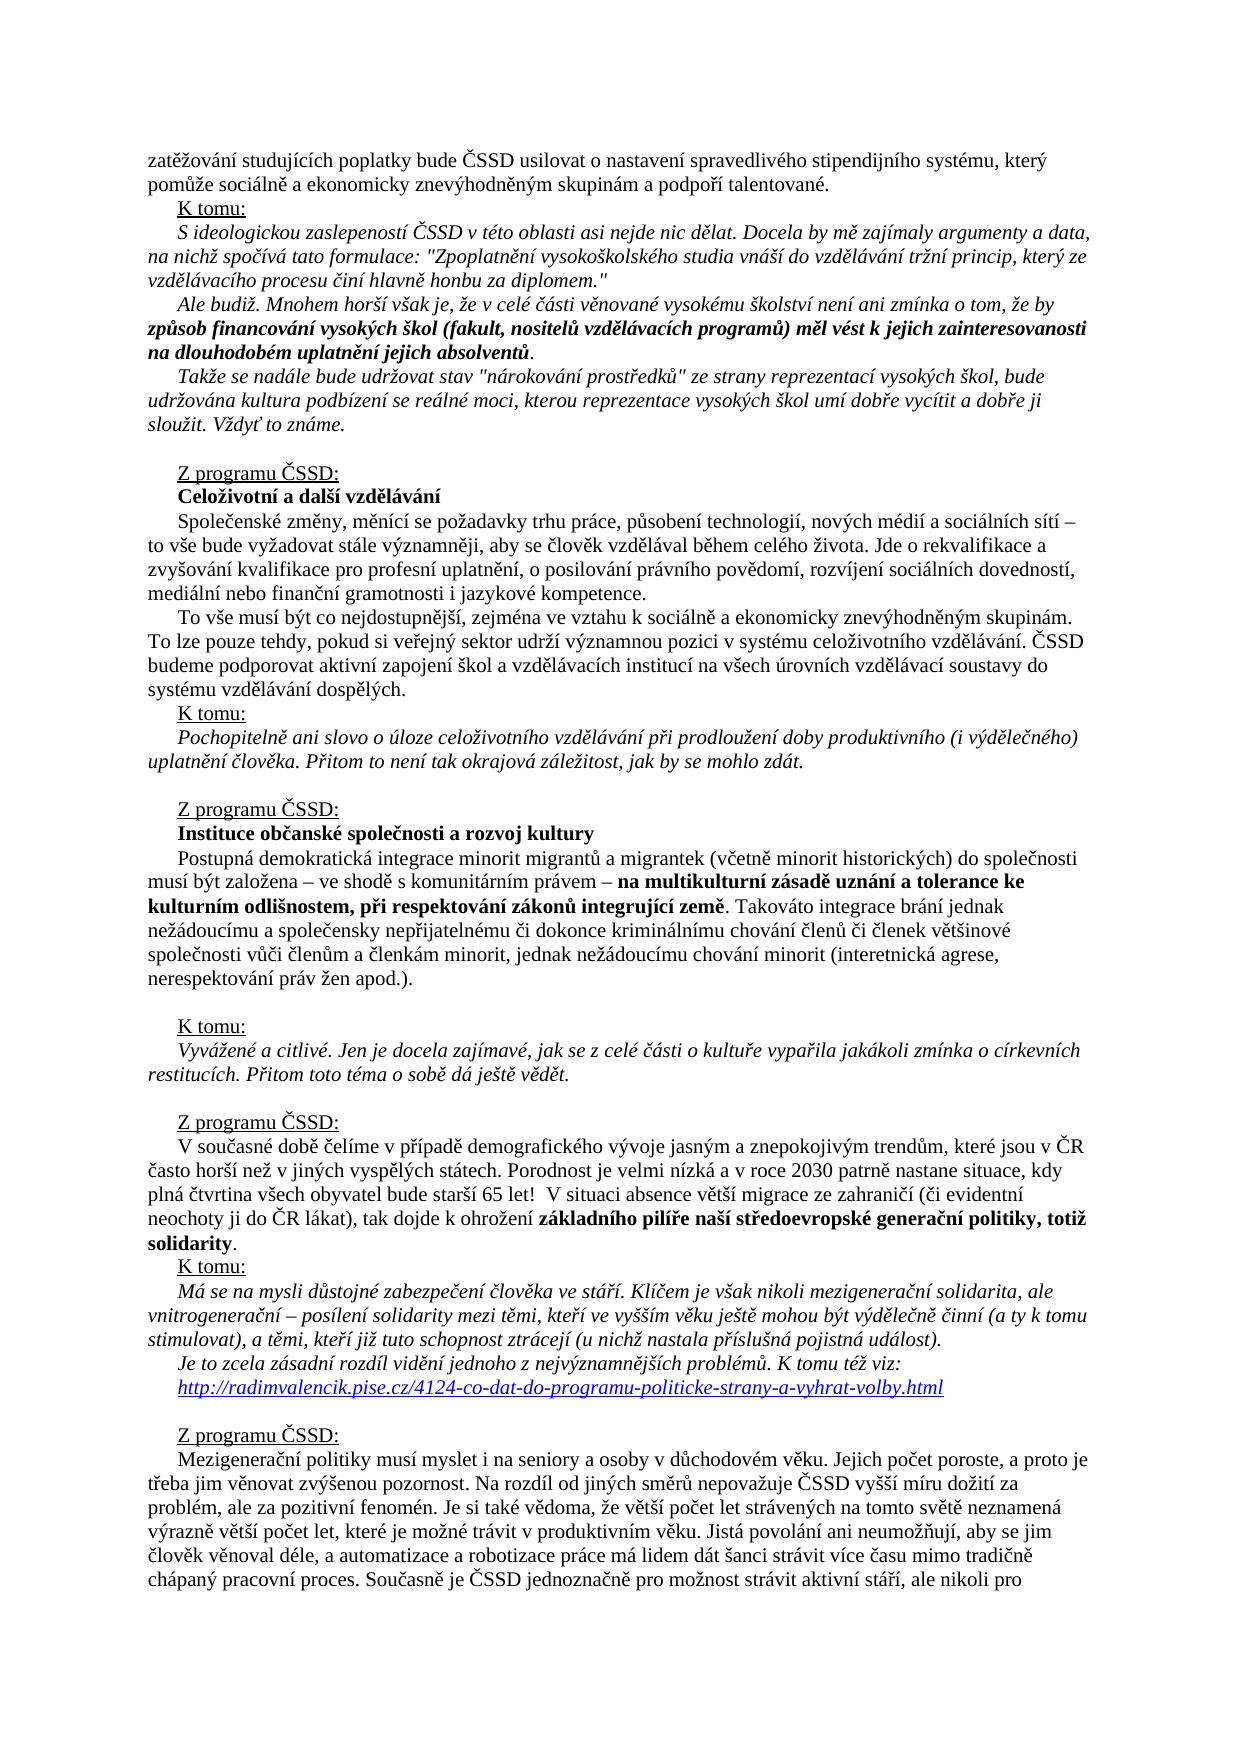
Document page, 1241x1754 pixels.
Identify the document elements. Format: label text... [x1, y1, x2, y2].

text Takže se nadále bude udržovat stav "nárokování prostředků" ze strany reprezentací vysokých škol, bude udržována kultura podbízení se reálné moci, kterou reprezentace vysokých škol umí dobře vycítit a dobře ji sloužit. Vždyť to známe. [148, 364, 1093, 436]
text Postupná demokratická integrace minorit migrantů a migrantek (včetně minorit historických) do společnosti musí být založena – ve shodě s komunitárním právem – na multikulturní zásadě uznání a tolerance ke kulturním odlišnostem, při respektování zákonů integrující země. Takováto integrace brání jednak nežádoucímu a společensky nepřijatelnému či dokonce kriminálnímu chování členů či členek většinové společnosti vůči členům a členkám minorit, jednak nežádoucímu chování minorit (interetnická agrese, nerespektování práv žen apod.). [148, 845, 1093, 990]
text Ale budiž. Mnohem horší však je, že v celé části věnované vysokému školství není ani zmínka o tom, že by způsob financování vysokých škol (fakult, nositelů vzdělávacích programů) měl vést k jejich zainteresovanosti na dlouhodobém uplatnění jejich absolventů. [148, 292, 1093, 364]
text Z programu ČSSD: [148, 1423, 1093, 1447]
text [148, 148, 1093, 196]
text http://radimvalencik.pise.cz/4124-co-dat-do-programu-politicke-strany-a-vyhrat-volby.html [148, 1375, 1093, 1399]
text K tomu: [148, 1014, 1093, 1038]
text Má se na mysli důstojné zabezpečení člověka ve stáří. Klíčem je však nikoli mezigenerační solidarita, ale vnitrogenerační – posílení solidarity mezi těmi, kteří ve vyšším věku ještě mohou být výdělečně činní (a ty k tomu stimulovat), a těmi, kteří již tuto schopnost ztrácejí (u nichž nastala příslušná pojistná událost). [148, 1278, 1093, 1351]
text Společenské změny, měnící se požadavky trhu práce, působení technologií, nových médií a sociálních sítí – to vše bude vyžadovat stále významněji, aby se člověk vzdělával během celého života. Jde o rekvalifikace a zvyšování kvalifikace pro profesní uplatnění, o posilování právního povědomí, rozvíjení sociálních dovedností, mediální nebo finanční gramotnosti i jazykové kompetence. [148, 508, 1093, 605]
text To vše musí být co nejdostupnější, zejména ve vztahu k sociálně a ekonomicky znevýhodněným skupinám. To lze pouze tehdy, pokud si veřejný sektor udrží významnou pozici v systému celoživotního vzdělávání. ČSSD budeme podporovat aktivní zapojení škol a vzdělávacích institucí na všech úrovních vzdělávací soustavy do systému vzdělávání dospělých. [148, 605, 1093, 701]
text K tomu: [148, 196, 1093, 220]
text Je to zcela zásadní rozdíl vidění jednoho z nejvýznamnějších problémů. K tomu též viz: [148, 1351, 1093, 1375]
text Instituce občanské společnosti a rozvoj kultury [148, 821, 1093, 845]
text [148, 1447, 1093, 1591]
text S ideologickou zaslepeností ČSSD v této oblasti asi nejde nic dělat. Docela by mě zajímaly argumenty a data, na nichž spočívá tato formulace: "Zpoplatnění vysokoškolského studia vnáší do vzdělávání tržní princip, který ze vzdělávacího procesu činí hlavně honbu za diplomem." [148, 220, 1093, 292]
text Vyvážené a citlivé. Jen je docela zajímavé, jak se z celé části o kultuře vypařila jakákoli zmínka o církevních restitucích. Přitom toto téma o sobě dá ještě vědět. [148, 1038, 1093, 1086]
text Z programu ČSSD: [148, 797, 1093, 821]
text K tomu: [148, 701, 1093, 725]
text Z programu ČSSD: [148, 1110, 1093, 1134]
text K tomu: [148, 1254, 1093, 1278]
text Z programu ČSSD: [148, 460, 1093, 484]
text Pochopitelně ani slovo o úloze celoživotního vzdělávání při prodloužení doby produktivního (i výdělečného) uplatnění člověka. Přitom to není tak okrajová záležitost, jak by se mohlo zdát. [148, 725, 1093, 773]
text Celoživotní a další vzdělávání [148, 484, 1093, 508]
text V současné době čelíme v případě demografického vývoje jasným a znepokojivým trendům, které jsou v ČR často horší než v jiných vyspělých státech. Porodnost je velmi nízká a v roce 2030 patrně nastane situace, kdy plná čtvrtina všech obyvatel bude starší 65 let! V situaci absence větší migrace ze zahraničí (či evidentní neochoty ji do ČR lákat), tak dojde k ohrožení základního pilíře naší středoevropské generační politiky, totiž solidarity. [148, 1134, 1093, 1254]
